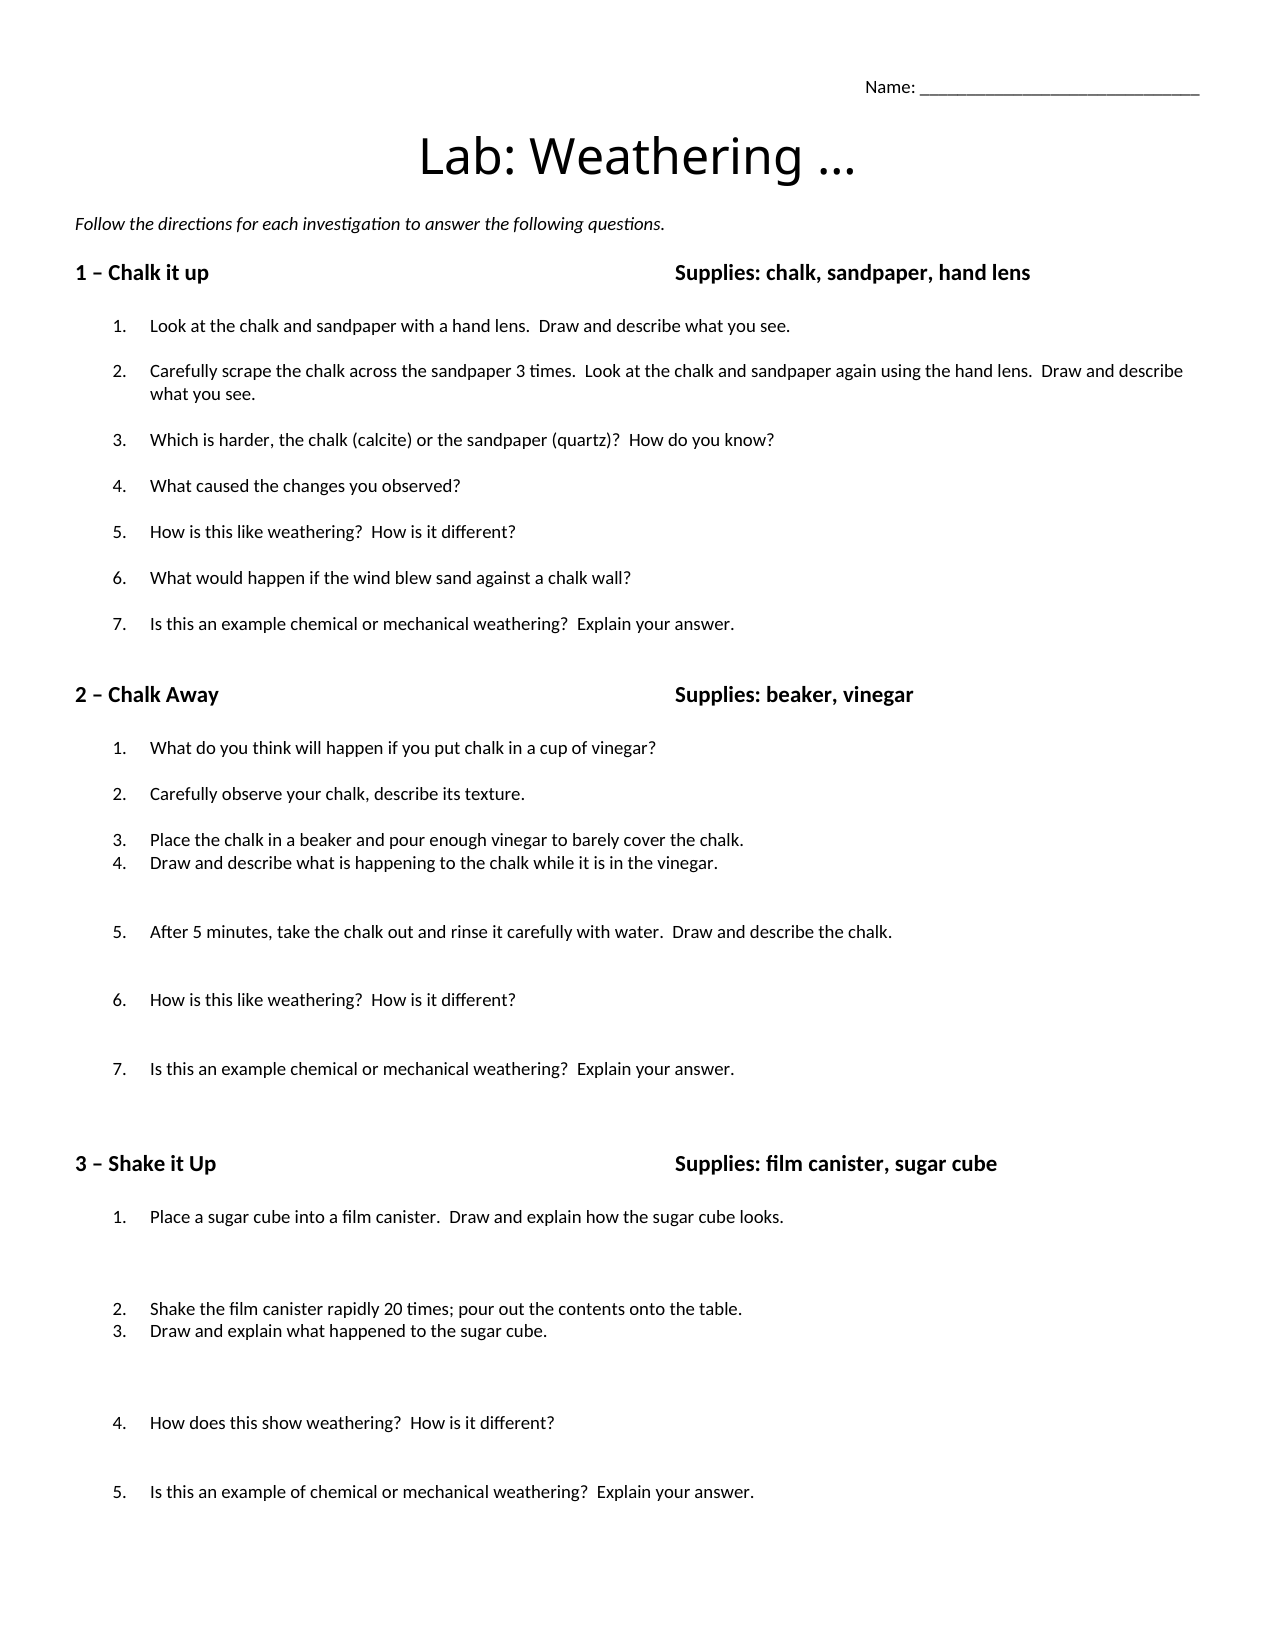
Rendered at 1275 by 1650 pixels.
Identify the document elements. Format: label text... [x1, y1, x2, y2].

list What do you think will happen if you put chalk in a cup of vinegar? [112, 736, 1200, 759]
text Lab: Weathering … [75, 121, 1200, 189]
text 3 – Shake it Up Supplies: film canister, sugar cube [75, 1149, 1200, 1177]
list After 5 minutes, take the chalk out and rinse it carefully with water. Draw and describe the chalk. [112, 920, 1200, 943]
text 2 – Chalk Away Supplies: beaker, vinegar [75, 680, 1200, 708]
list Shake the film canister rapidly 20 times; pour out the contents onto the table. [112, 1297, 1200, 1319]
list Carefully observe your chalk, describe its texture. [112, 782, 1200, 805]
list What caused the changes you observed? [112, 474, 1200, 497]
list How does this show weathering? How is it different? [112, 1411, 1200, 1434]
list How is this like weathering? How is it different? [112, 988, 1200, 1011]
list Place a sugar cube into a film canister. Draw and explain how the sugar cube looks. [112, 1205, 1200, 1228]
text Name: ______________________________ [75, 75, 1200, 98]
list Is this an example chemical or mechanical weathering? Explain your answer. [112, 1057, 1200, 1080]
list Draw and describe what is happening to the chalk while it is in the vinegar. [112, 851, 1200, 874]
list Look at the chalk and sandpaper with a hand lens. Draw and describe what you see. [112, 314, 1200, 337]
list What would happen if the wind blew sand against a chalk wall? [112, 566, 1200, 589]
text 1 – Chalk it up Supplies: chalk, sandpaper, hand lens [75, 258, 1200, 286]
list Which is harder, the chalk (calcite) or the sandpaper (quartz)? How do you know? [112, 428, 1200, 451]
list Place the chalk in a beaker and pour enough vinegar to barely cover the chalk. [112, 828, 1200, 851]
list Draw and explain what happened to the sugar cube. [112, 1319, 1200, 1342]
list How is this like weathering? How is it different? [112, 520, 1200, 543]
list Is this an example chemical or mechanical weathering? Explain your answer. [112, 612, 1200, 634]
text Follow the directions for each investigation to answer the following questions. [75, 212, 1200, 235]
list Carefully scrape the chalk across the sandpaper 3 times. Look at the chalk and sandpaper again using the hand lens. Draw and describe what you see. [112, 359, 1200, 405]
list Is this an example of chemical or mechanical weathering? Explain your answer. [112, 1480, 1200, 1503]
